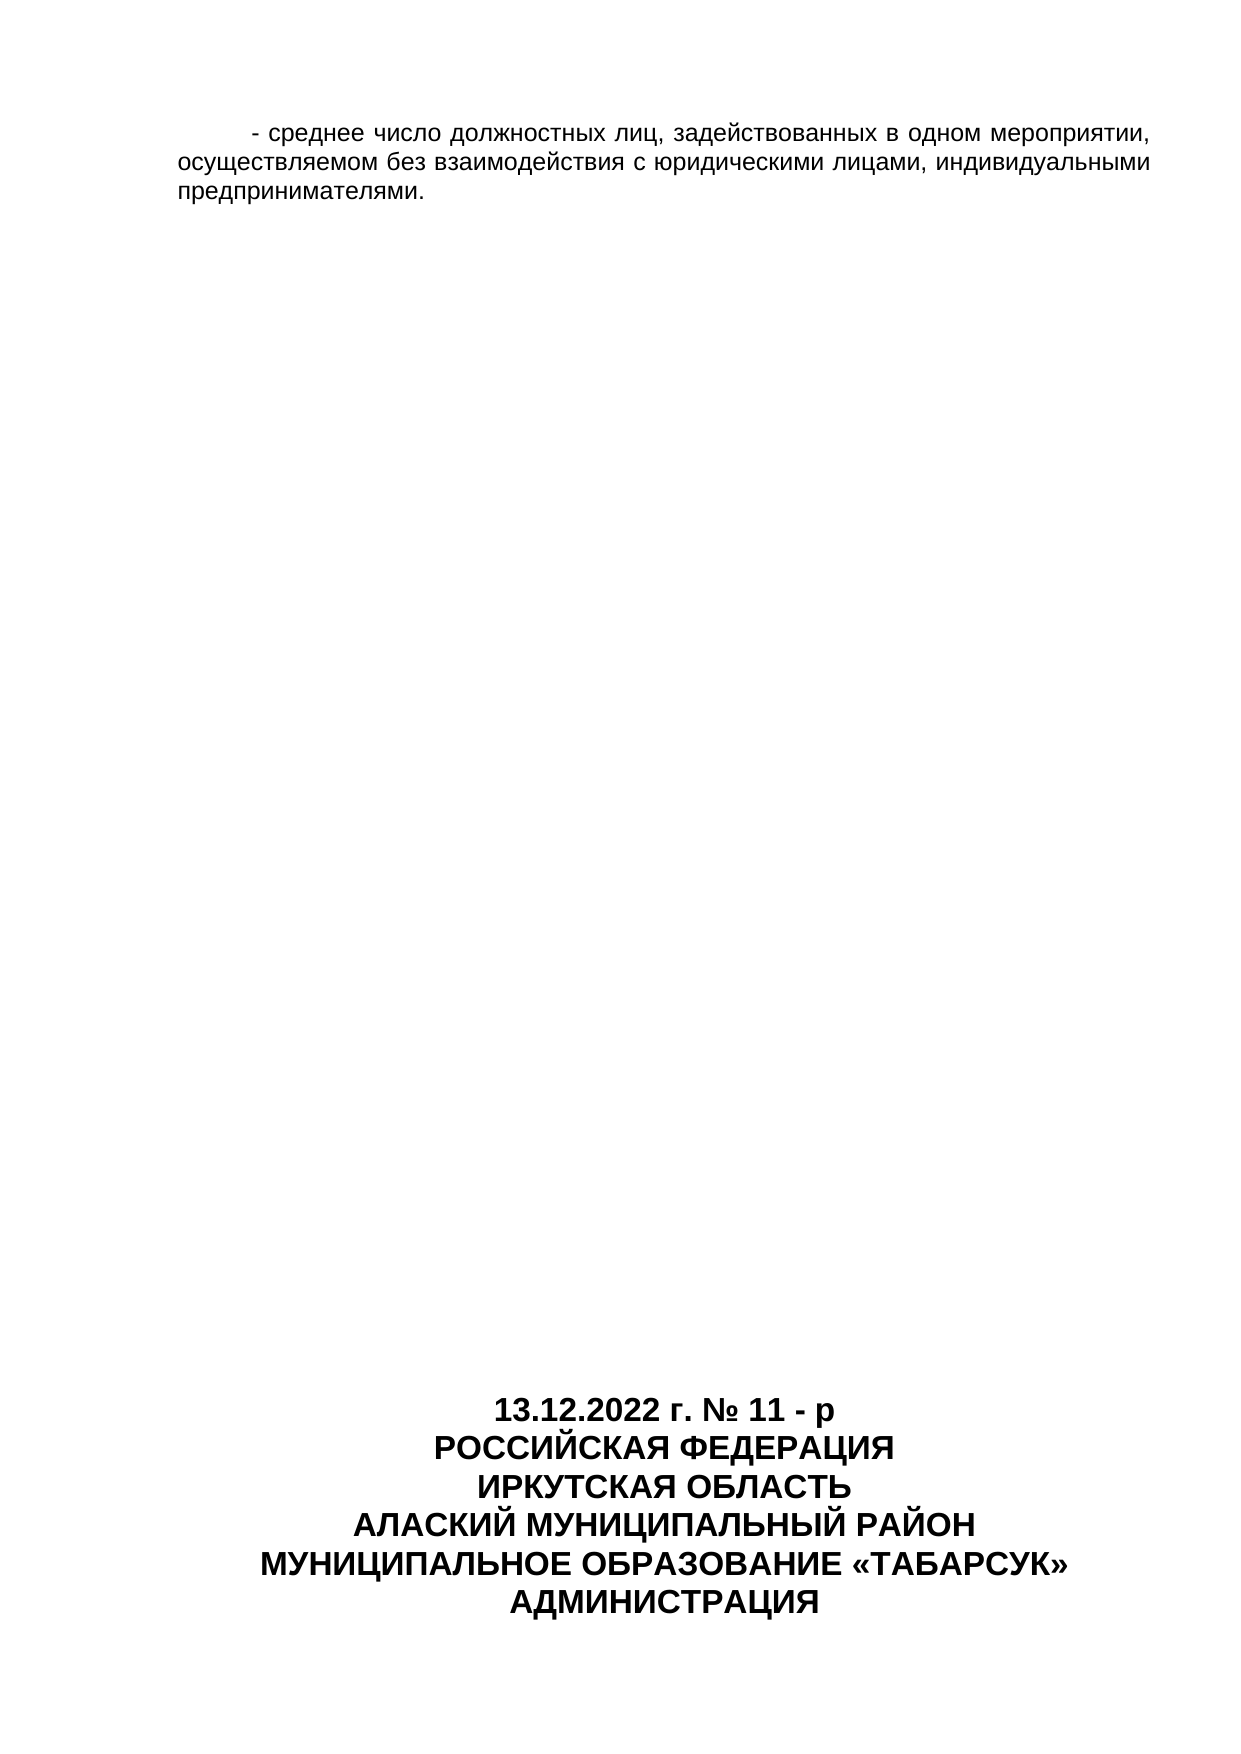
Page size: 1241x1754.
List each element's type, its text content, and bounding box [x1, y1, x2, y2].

text РОССИЙСКАЯ ФЕДЕРАЦИЯ [177, 1428, 1152, 1467]
text ИРКУТСКАЯ ОБЛАСТЬ [177, 1467, 1152, 1505]
text АДМИНИСТРАЦИЯ [177, 1582, 1152, 1621]
text МУНИЦИПАЛЬНОЕ ОБРАЗОВАНИЕ «ТАБАРСУК» [177, 1544, 1152, 1582]
text - среднее число должностных лиц, задействованных в одном мероприятии, осуществляемом без взаимодействия с юридическими лицами, индивидуальными предпринимателями. [177, 118, 1152, 204]
text АЛАСКИЙ МУНИЦИПАЛЬНЫЙ РАЙОН [177, 1505, 1152, 1544]
text 13.12.2022 г. № 11 - р [177, 1390, 1152, 1428]
